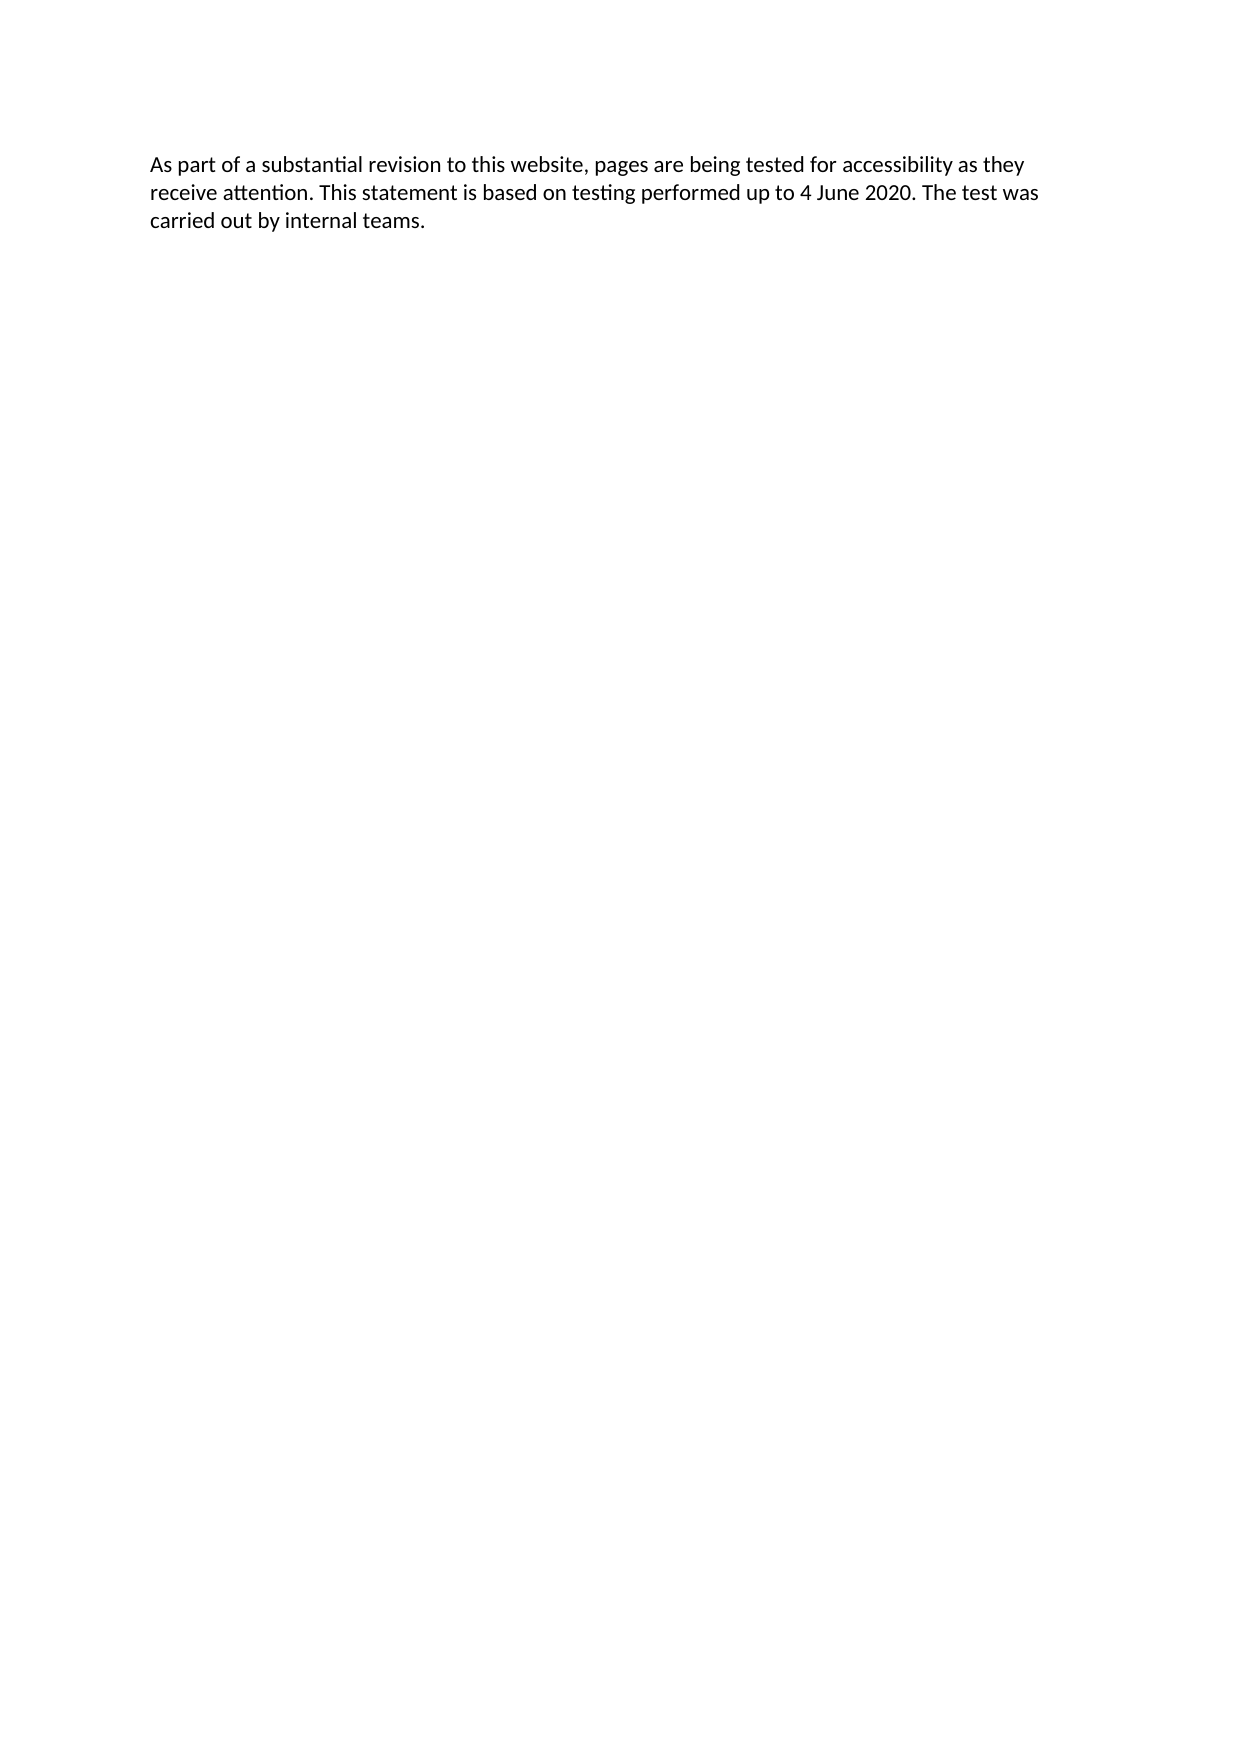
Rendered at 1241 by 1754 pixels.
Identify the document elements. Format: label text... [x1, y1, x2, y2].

text As part of a substantial revision to this website, pages are being tested for accessibility as they receive attention. This statement is based on testing performed up to 4 June 2020. The test was carried out by internal teams. [150, 150, 1090, 234]
